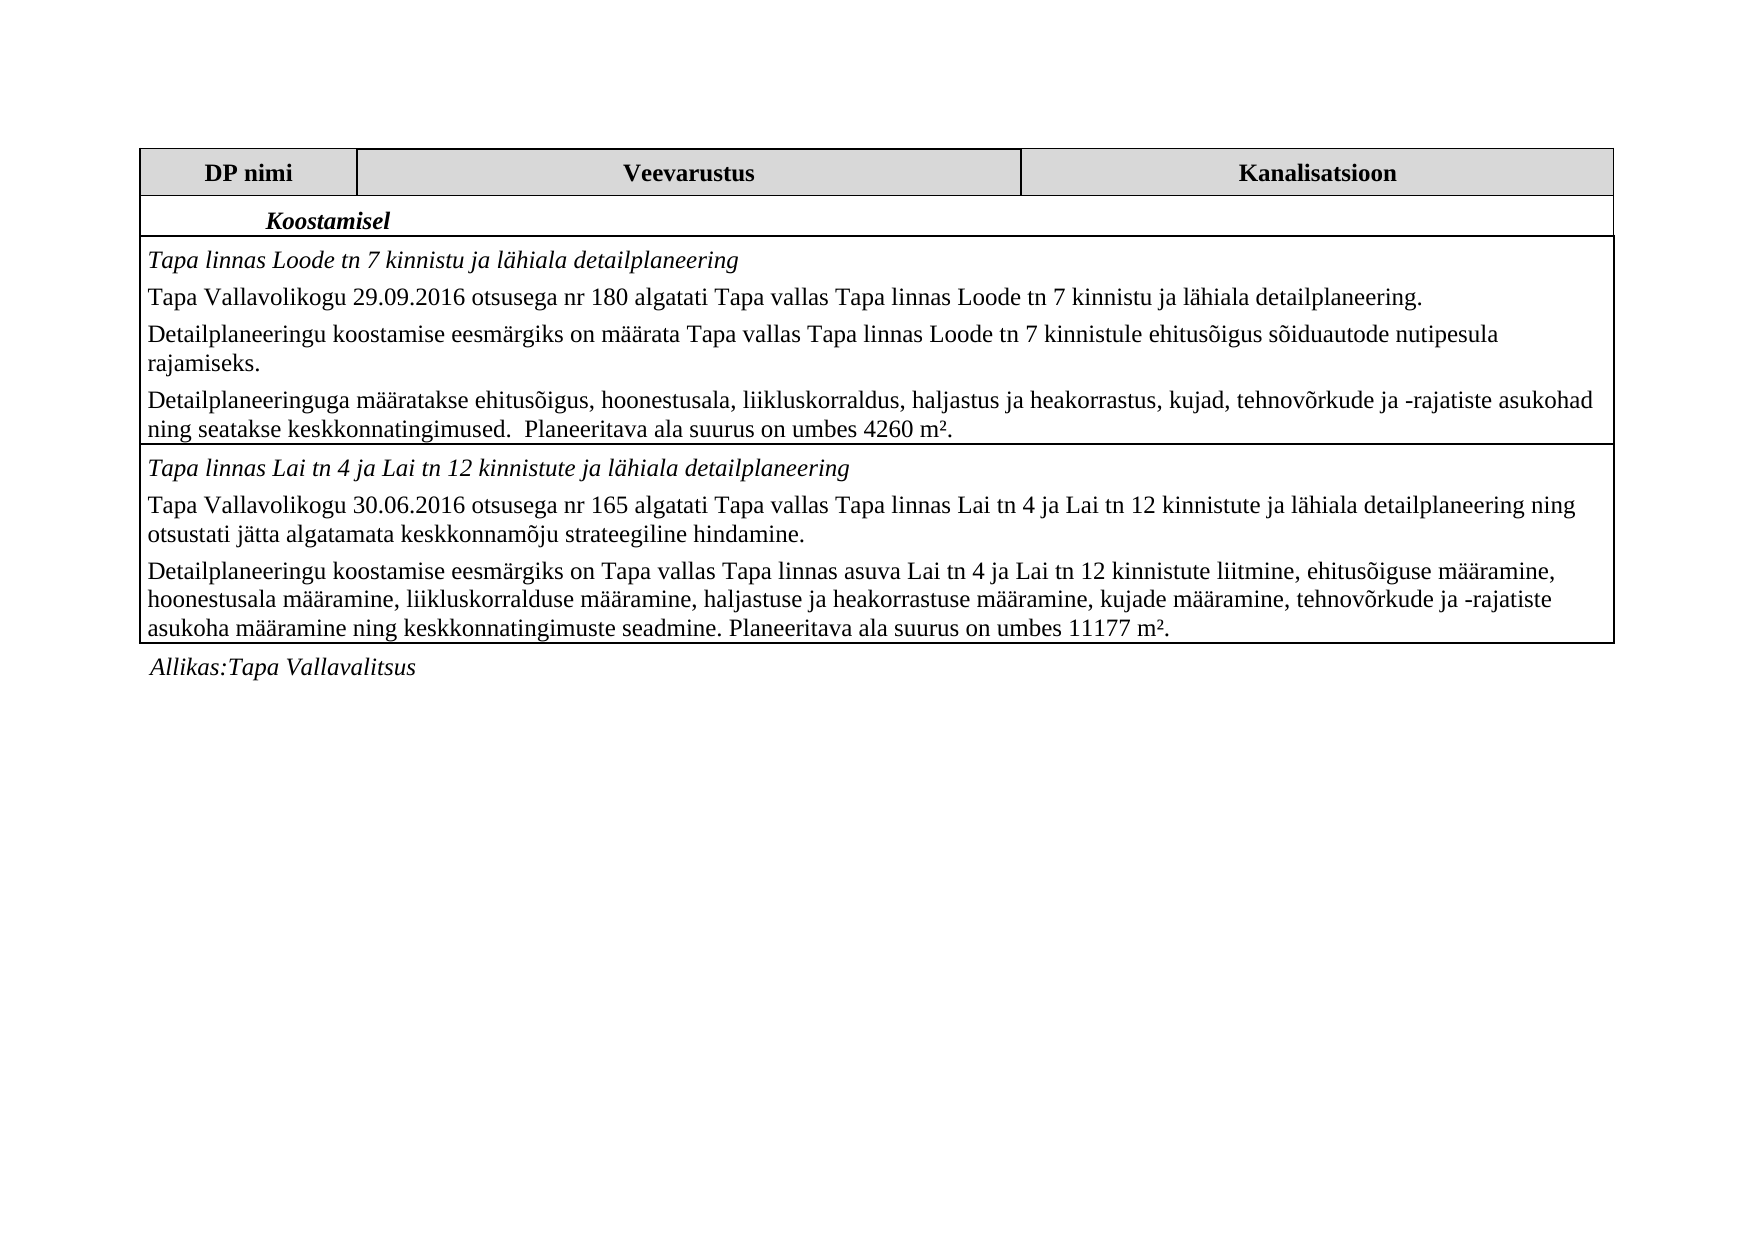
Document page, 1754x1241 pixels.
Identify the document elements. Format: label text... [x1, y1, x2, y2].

table_cell Koostamisel [141, 196, 1613, 234]
table_header DP nimi [141, 149, 356, 195]
table_cell Tapa linnas Lai tn 4 ja Lai tn 12 kinnistute ja lähiala detailplaneering Tapa Vallavolikogu 30.06.2016 otsusega nr 165 algatati Tapa vallas Tapa linnas Lai tn 4 ja Lai tn 12 kinnistute ja lähiala detailplaneering ning otsustati jätta algatamata keskkonnamõju strateegiline hindamine. Detailplaneeringu koostamise eesmärgiks on Tapa vallas Tapa linnas asuva Lai tn 4 ja Lai tn 12 kinnistute liitmine, ehitusõiguse määramine, hoonestusala määramine, liikluskorralduse määramine, haljastuse ja heakorrastuse määramine, kujade määramine, tehnovõrkude ja -rajatiste asukoha määramine ning keskkonnatingimuste seadmine. Planeeritava ala suurus on umbes 11177 m². [141, 445, 1613, 642]
table_header Veevarustus [358, 150, 1020, 195]
table_header Kanalisatsioon [1022, 149, 1613, 195]
table_cell Tapa linnas Loode tn 7 kinnistu ja lähiala detailplaneering Tapa Vallavolikogu 29.09.2016 otsusega nr 180 algatati Tapa vallas Tapa linnas Loode tn 7 kinnistu ja lähiala detailplaneering. Detailplaneeringu koostamise eesmärgiks on määrata Tapa vallas Tapa linnas Loode tn 7 kinnistule ehitusõigus sõiduautode nutipesula rajamiseks. Detailplaneeringuga määratakse ehitusõigus, hoonestusala, liikluskorraldus, haljastus ja heakorrastus, kujad, tehnovõrkude ja -rajatiste asukohad ning seatakse keskkonnatingimused. Planeeritava ala suurus on umbes 4260 m². [141, 237, 1613, 442]
text Allikas:Tapa Vallavalitsus [150, 652, 1604, 681]
